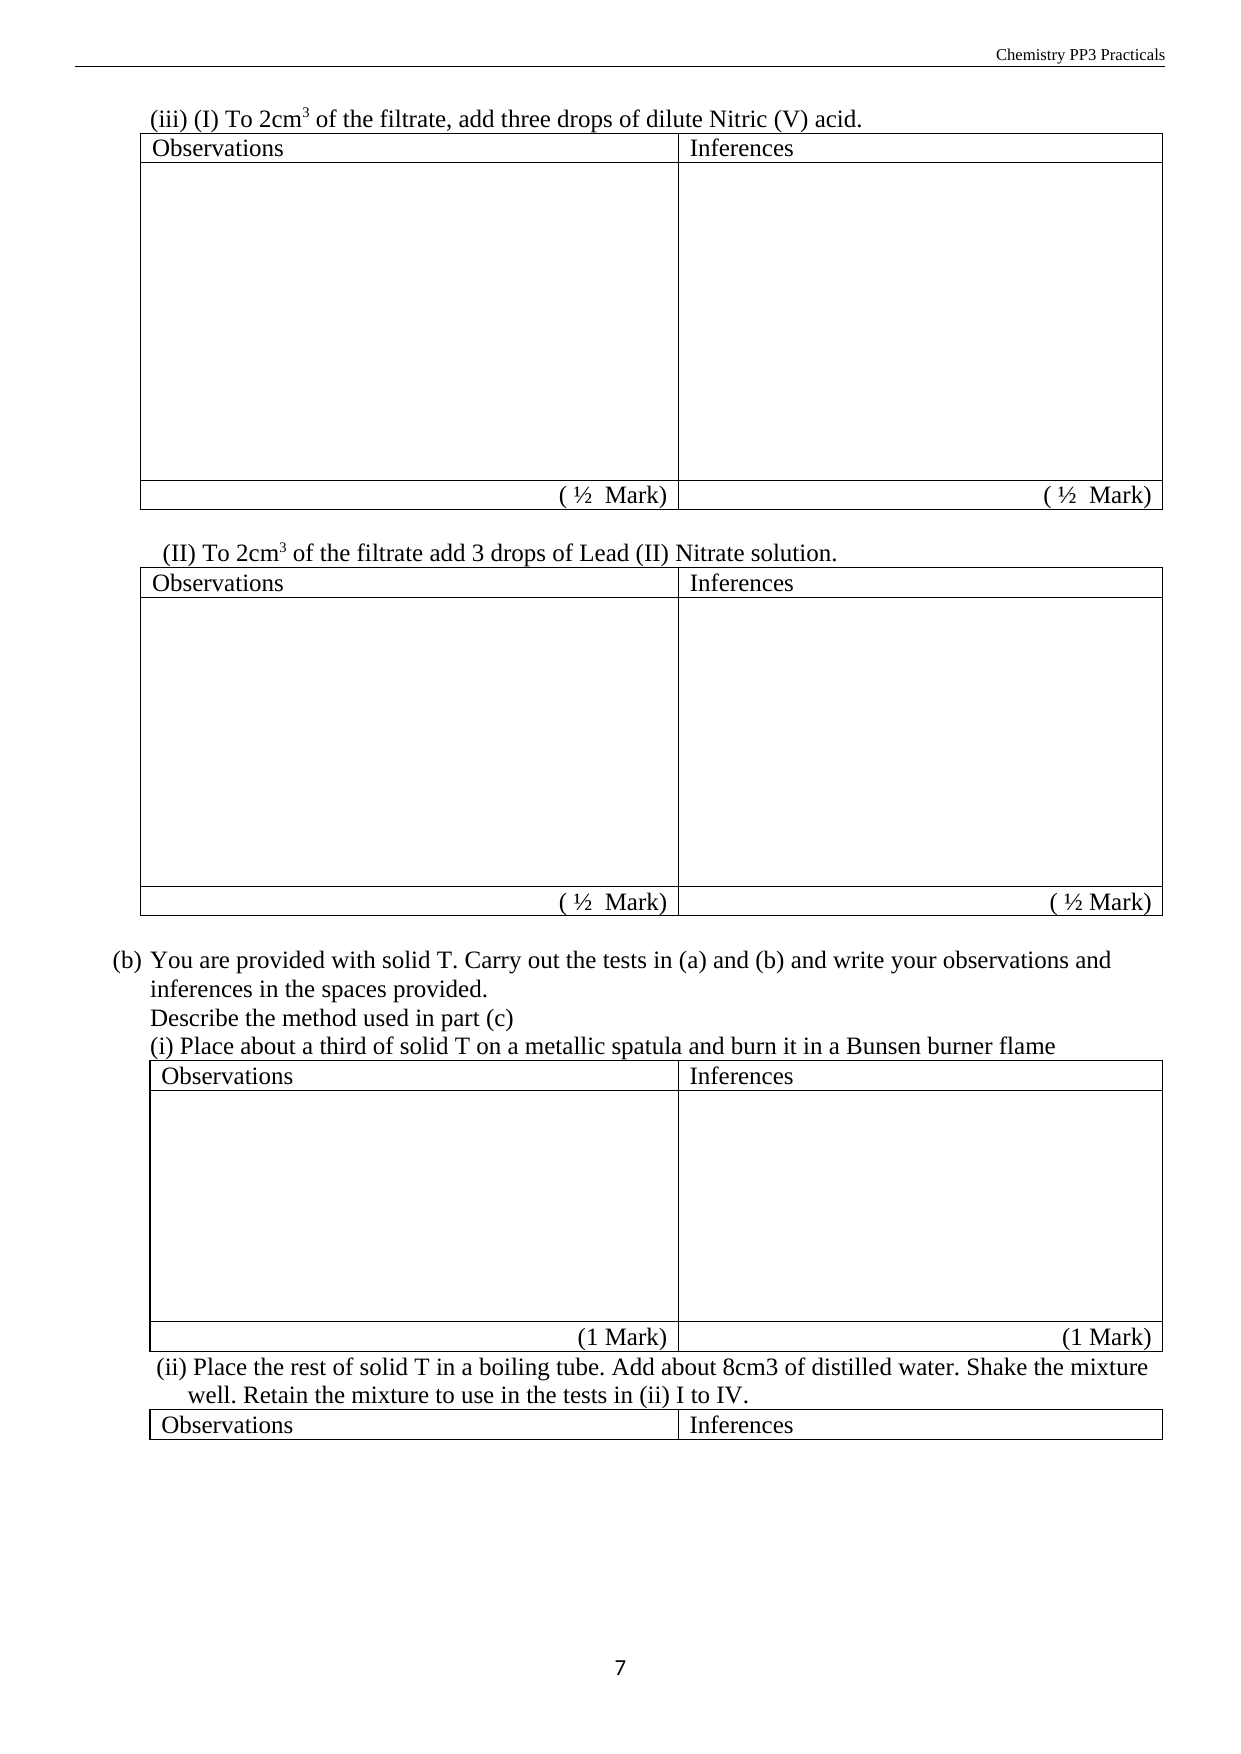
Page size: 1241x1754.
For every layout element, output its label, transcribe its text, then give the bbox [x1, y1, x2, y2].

table_header Inferences [679, 568, 1162, 597]
table_cell [141, 598, 678, 886]
table_header Inferences [679, 1410, 1162, 1439]
table_header Observations [141, 134, 678, 162]
table_cell ( ½ Mark) [679, 481, 1162, 509]
table_header Observations [151, 1061, 678, 1090]
list You are provided with solid T. Carry out the tests in (a) and (b) and write your observations and [112, 945, 1165, 974]
table_cell [679, 1091, 1162, 1321]
table_cell ( ½ Mark) [141, 481, 678, 509]
table_cell (1 Mark) [679, 1322, 1162, 1351]
list well. Retain the mixture to use in the tests in (ii) I to IV. [150, 1381, 1165, 1409]
table_cell (1 Mark) [151, 1322, 678, 1351]
table_cell [679, 163, 1162, 479]
table_header Observations [151, 1410, 678, 1439]
list inferences in the spaces provided. [150, 974, 1165, 1003]
list (ii) Place the rest of solid T in a boiling tube. Add about 8cm3 of distilled water. Shake the mixture [150, 1352, 1165, 1381]
table_cell [151, 1091, 678, 1321]
list Describe the method used in part (c) [150, 1003, 1165, 1031]
text (II) To 2cm3 of the filtrate add 3 drops of Lead (II) Nitrate solution. [75, 538, 1165, 567]
table_cell [679, 598, 1162, 886]
table_header Inferences [679, 1061, 1162, 1090]
table_header Observations [141, 568, 678, 597]
table_header Inferences [679, 134, 1162, 162]
table_cell ( ½ Mark) [679, 887, 1162, 915]
list (i) Place about a third of solid T on a metallic spatula and burn it in a Bunsen burner flame [150, 1031, 1165, 1060]
list (iii) (I) To 2cm3 of the filtrate, add three drops of dilute Nitric (V) acid. [112, 104, 1165, 132]
table_cell [141, 163, 678, 479]
table_cell ( ½ Mark) [141, 887, 678, 915]
